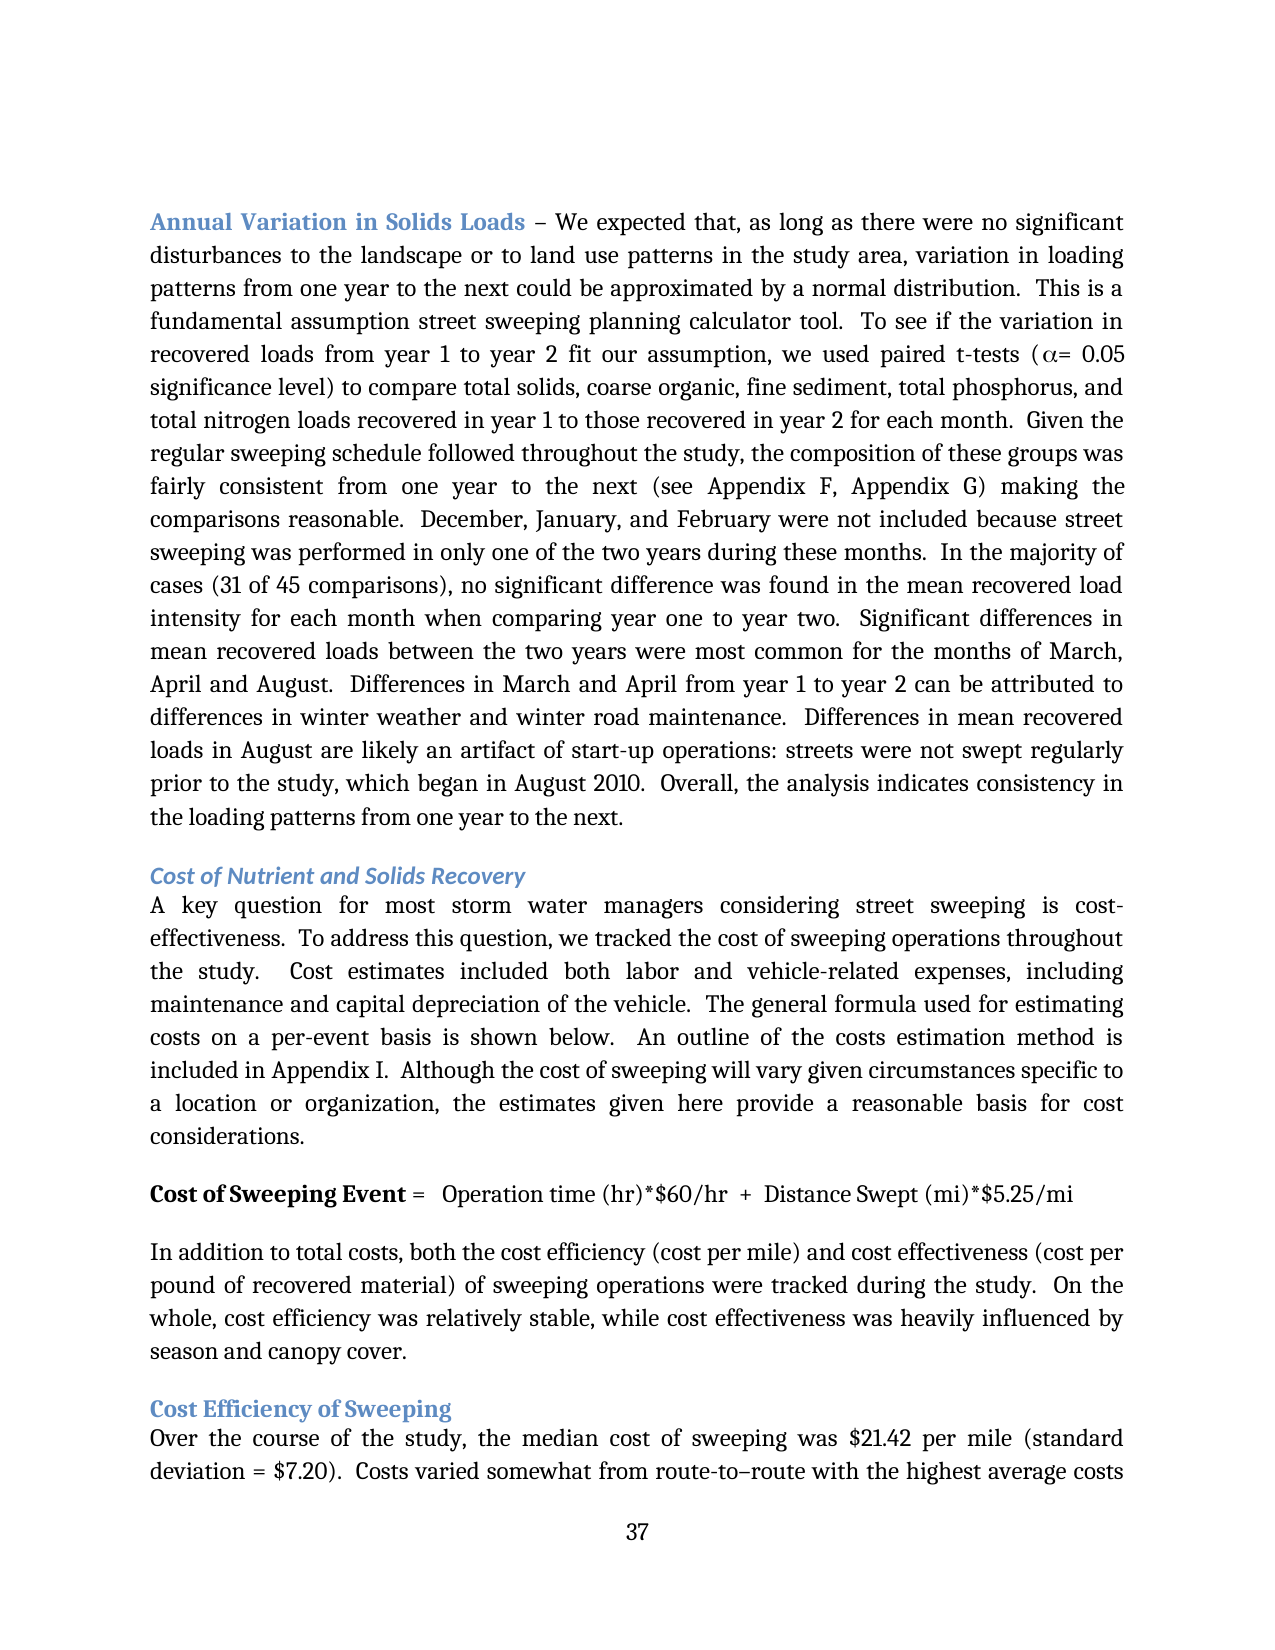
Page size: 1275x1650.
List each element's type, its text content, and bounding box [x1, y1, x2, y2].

subtitle Cost Efficiency of Sweeping [150, 1395, 1125, 1424]
text Annual Variation in Solids Loads – We expected that, as long as there were no significant disturbances to the landscape or to land use patterns in the study area, variation in loading patterns from one year to the next could be approximated by a normal distribution. This is a fundamental assumption street sweeping planning calculator tool. To see if the variation in recovered loads from year 1 to year 2 fit our assumption, we used paired t-tests (= 0.05 significance level) to compare total solids, coarse organic, fine sediment, total phosphorus, and total nitrogen loads recovered in year 1 to those recovered in year 2 for each month. Given the regular sweeping schedule followed throughout the study, the composition of these groups was fairly consistent from one year to the next (see Appendix F, Appendix G) making the comparisons reasonable. December, January, and February were not included because street sweeping was performed in only one of the two years during these months. In the majority of cases (31 of 45 comparisons), no significant difference was found in the mean recovered load intensity for each month when comparing year one to year two. Significant differences in mean recovered loads between the two years were most common for the months of March, April and August. Differences in March and April from year 1 to year 2 can be attributed to differences in winter weather and winter road maintenance. Differences in mean recovered loads in August are likely an artifact of start-up operations: streets were not swept regularly prior to the study, which began in August 2010. Overall, the analysis indicates consistency in the loading patterns from one year to the next. [150, 208, 1125, 831]
text A key question for most storm water managers considering street sweeping is cost-effectiveness. To address this question, we tracked the cost of sweeping operations throughout the study. Cost estimates included both labor and vehicle-related expenses, including maintenance and capital depreciation of the vehicle. The general formula used for estimating costs on a per-event basis is shown below. An outline of the costs estimation method is included in Appendix I. Although the cost of sweeping will vary given circumstances specific to a location or organization, the estimates given here provide a reasonable basis for cost considerations. [150, 891, 1125, 1151]
text Cost of Sweeping Event = Operation time (hr)*$60/hr + Distance Swept (mi)*$5.25/mi [150, 1180, 1125, 1209]
subtitle Cost of Nutrient and Solids Recovery [150, 860, 1125, 891]
text In addition to total costs, both the cost efficiency (cost per mile) and cost effectiveness (cost per pound of recovered material) of sweeping operations were tracked during the study. On the whole, cost efficiency was relatively stable, while cost effectiveness was heavily influenced by season and canopy cover. [150, 1238, 1125, 1366]
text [150, 1424, 1125, 1486]
